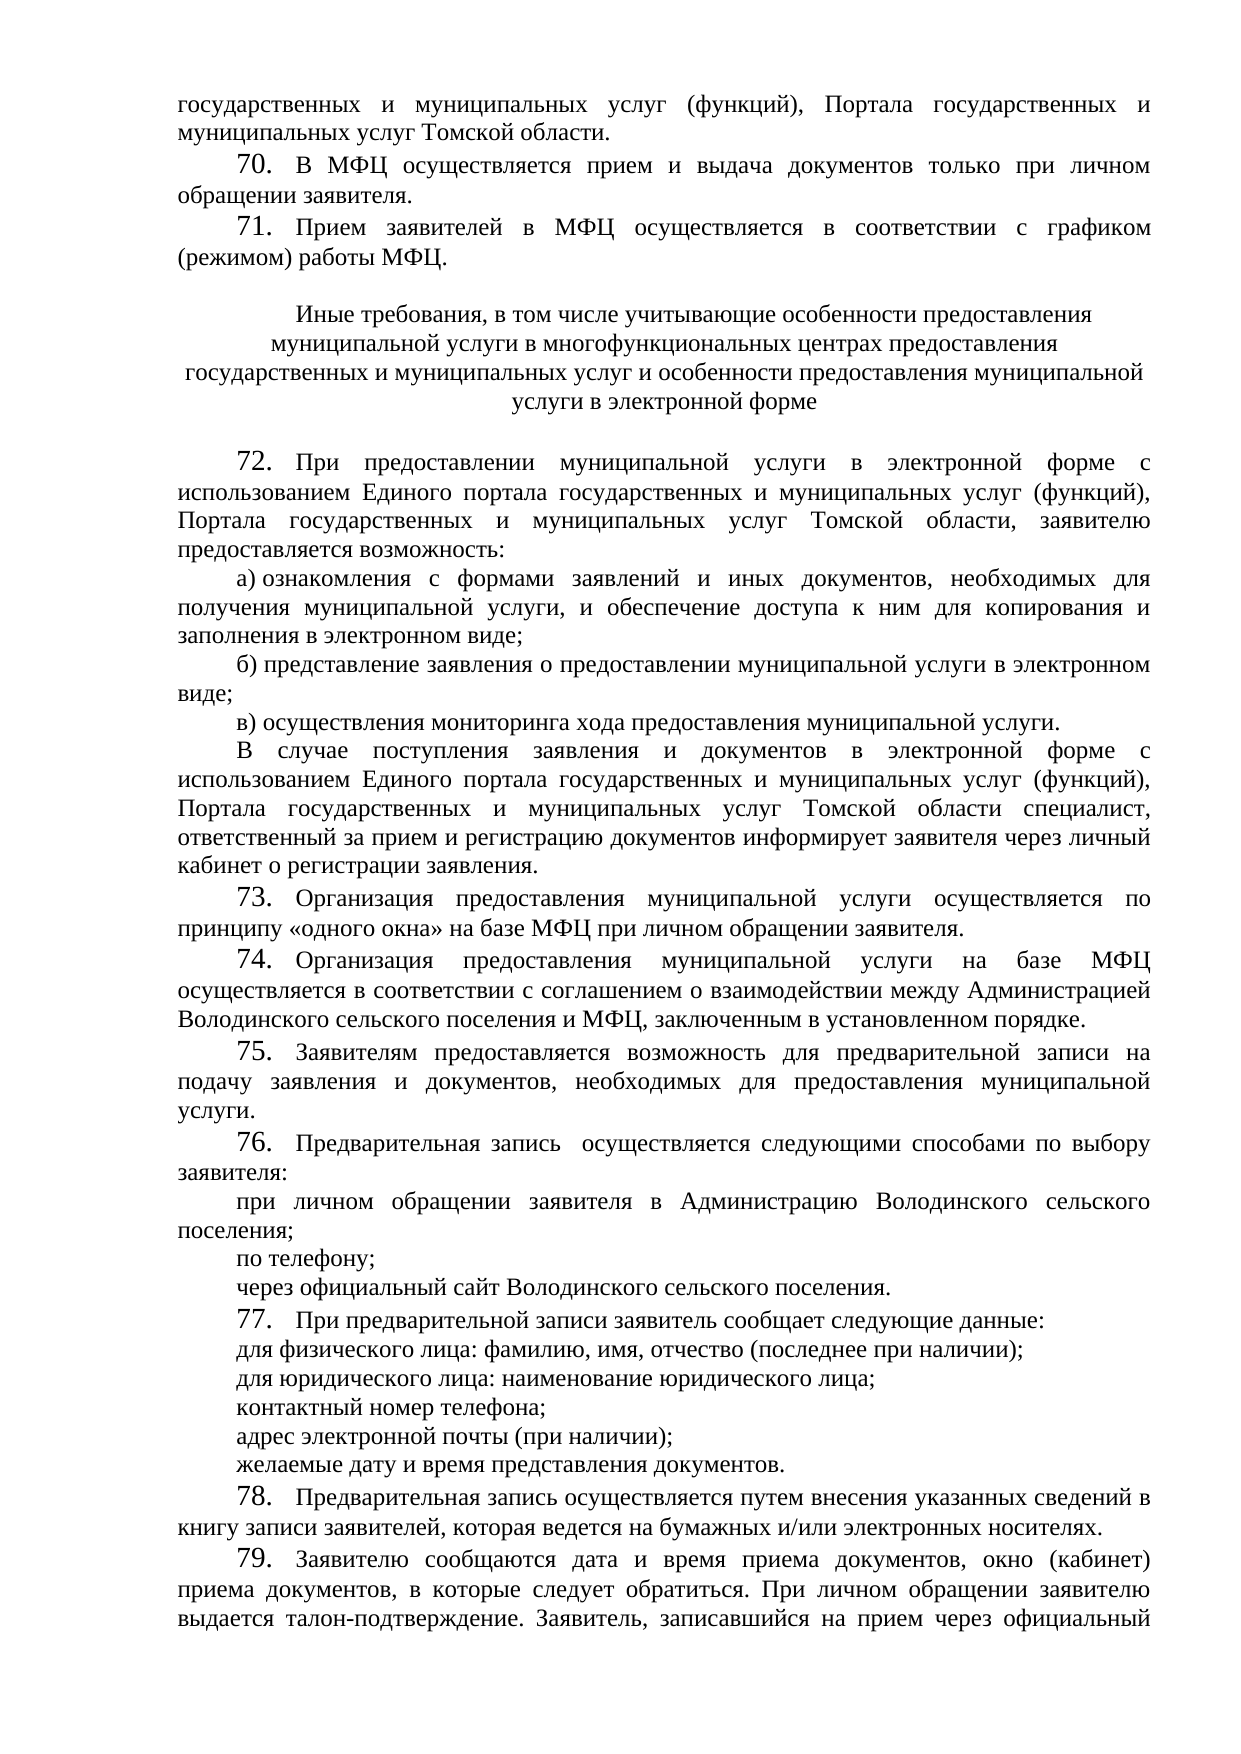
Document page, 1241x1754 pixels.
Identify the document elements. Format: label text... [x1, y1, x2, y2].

list Организация предоставления муниципальной услуги на базе МФЦ осуществляется в соответствии с соглашением о взаимодействии между Администрацией Володинского сельского поселения и МФЦ, заключенным в установленном порядке. [177, 942, 1152, 1033]
list При предварительной записи заявитель сообщает следующие данные: [177, 1301, 1152, 1334]
text контактный номер телефона; [177, 1392, 1152, 1421]
text б) представление заявления о предоставлении муниципальной услуги в электронном виде; [177, 649, 1152, 707]
text адрес электронной почты (при наличии); [177, 1421, 1152, 1449]
list Предварительная запись осуществляется следующими способами по выбору заявителя: [177, 1124, 1152, 1186]
text а) ознакомления с формами заявлений и иных документов, необходимых для получения муниципальной услуги, и обеспечение доступа к ним для копирования и заполнения в электронном виде; [177, 563, 1152, 649]
text для физического лица: фамилию, имя, отчество (последнее при наличии); [177, 1334, 1152, 1363]
list Организация предоставления муниципальной услуги осуществляется по принципу «одного окна» на базе МФЦ при личном обращении заявителя. [177, 879, 1152, 942]
text для юридического лица: наименование юридического лица; [177, 1363, 1152, 1392]
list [177, 89, 1152, 146]
text по телефону; [177, 1243, 1152, 1272]
text через официальный сайт Володинского сельского поселения. [177, 1272, 1152, 1301]
list При предоставлении муниципальной услуги в электронной форме с использованием Единого портала государственных и муниципальных услуг (функций), Портала государственных и муниципальных услуг Томской области, заявителю предоставляется возможность: [177, 443, 1152, 563]
text в) осуществления мониторинга хода предоставления муниципальной услуги. [177, 707, 1152, 736]
list Заявителям предоставляется возможность для предварительной записи на подачу заявления и документов, необходимых для предоставления муниципальной услуги. [177, 1033, 1152, 1124]
text Иные требования, в том числе учитывающие особенности предоставления муниципальной услуги в многофункциональных центрах предоставления государственных и муниципальных услуг и особенности предоставления муниципальной услуги в электронной форме [177, 299, 1152, 414]
list Прием заявителей в МФЦ осуществляется в соответствии с графиком (режимом) работы МФЦ. [177, 208, 1152, 271]
list Предварительная запись осуществляется путем внесения указанных сведений в книгу записи заявителей, которая ведется на бумажных и/или электронных носителях. [177, 1478, 1152, 1541]
text желаемые дату и время представления документов. [177, 1449, 1152, 1478]
text при личном обращении заявителя в Администрацию Володинского сельского поселения; [177, 1186, 1152, 1243]
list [177, 1541, 1152, 1632]
text В случае поступления заявления и документов в электронной форме с использованием Единого портала государственных и муниципальных услуг (функций), Портала государственных и муниципальных услуг Томской области специалист, ответственный за прием и регистрацию документов информирует заявителя через личный кабинет о регистрации заявления. [177, 736, 1152, 879]
list В МФЦ осуществляется прием и выдача документов только при личном обращении заявителя. [177, 146, 1152, 208]
